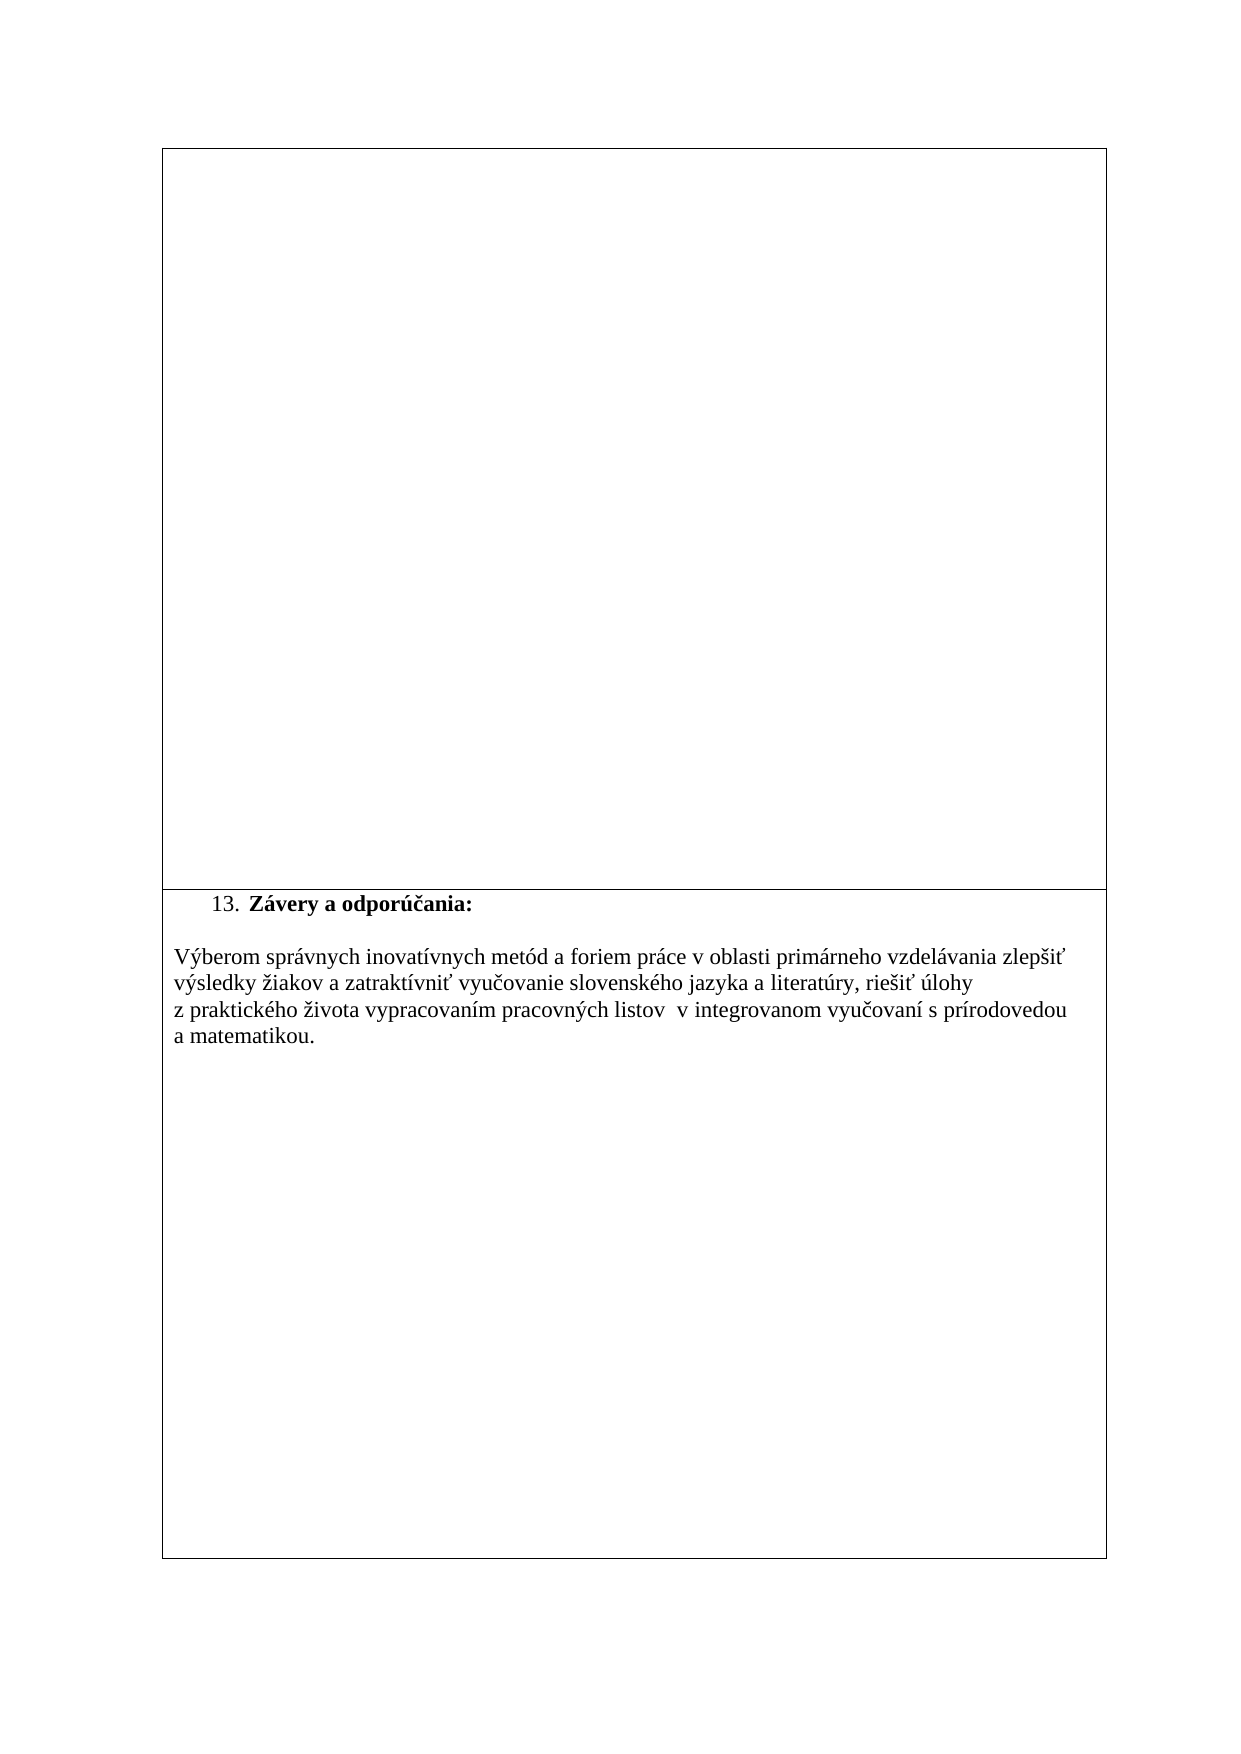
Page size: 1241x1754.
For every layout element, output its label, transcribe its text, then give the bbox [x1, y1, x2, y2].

table_cell Závery a odporúčania: Výberom správnych inovatívnych metód a foriem práce v oblasti primárneho vzdelávania zlepšiť výsledky žiakov a zatraktívniť vyučovanie slovenského jazyka a literatúry, riešiť úlohy z praktického života vypracovaním pracovných listov v integrovanom vyučovaní s prírodovedou a matematikou. [163, 890, 1106, 1558]
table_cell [163, 149, 1106, 889]
